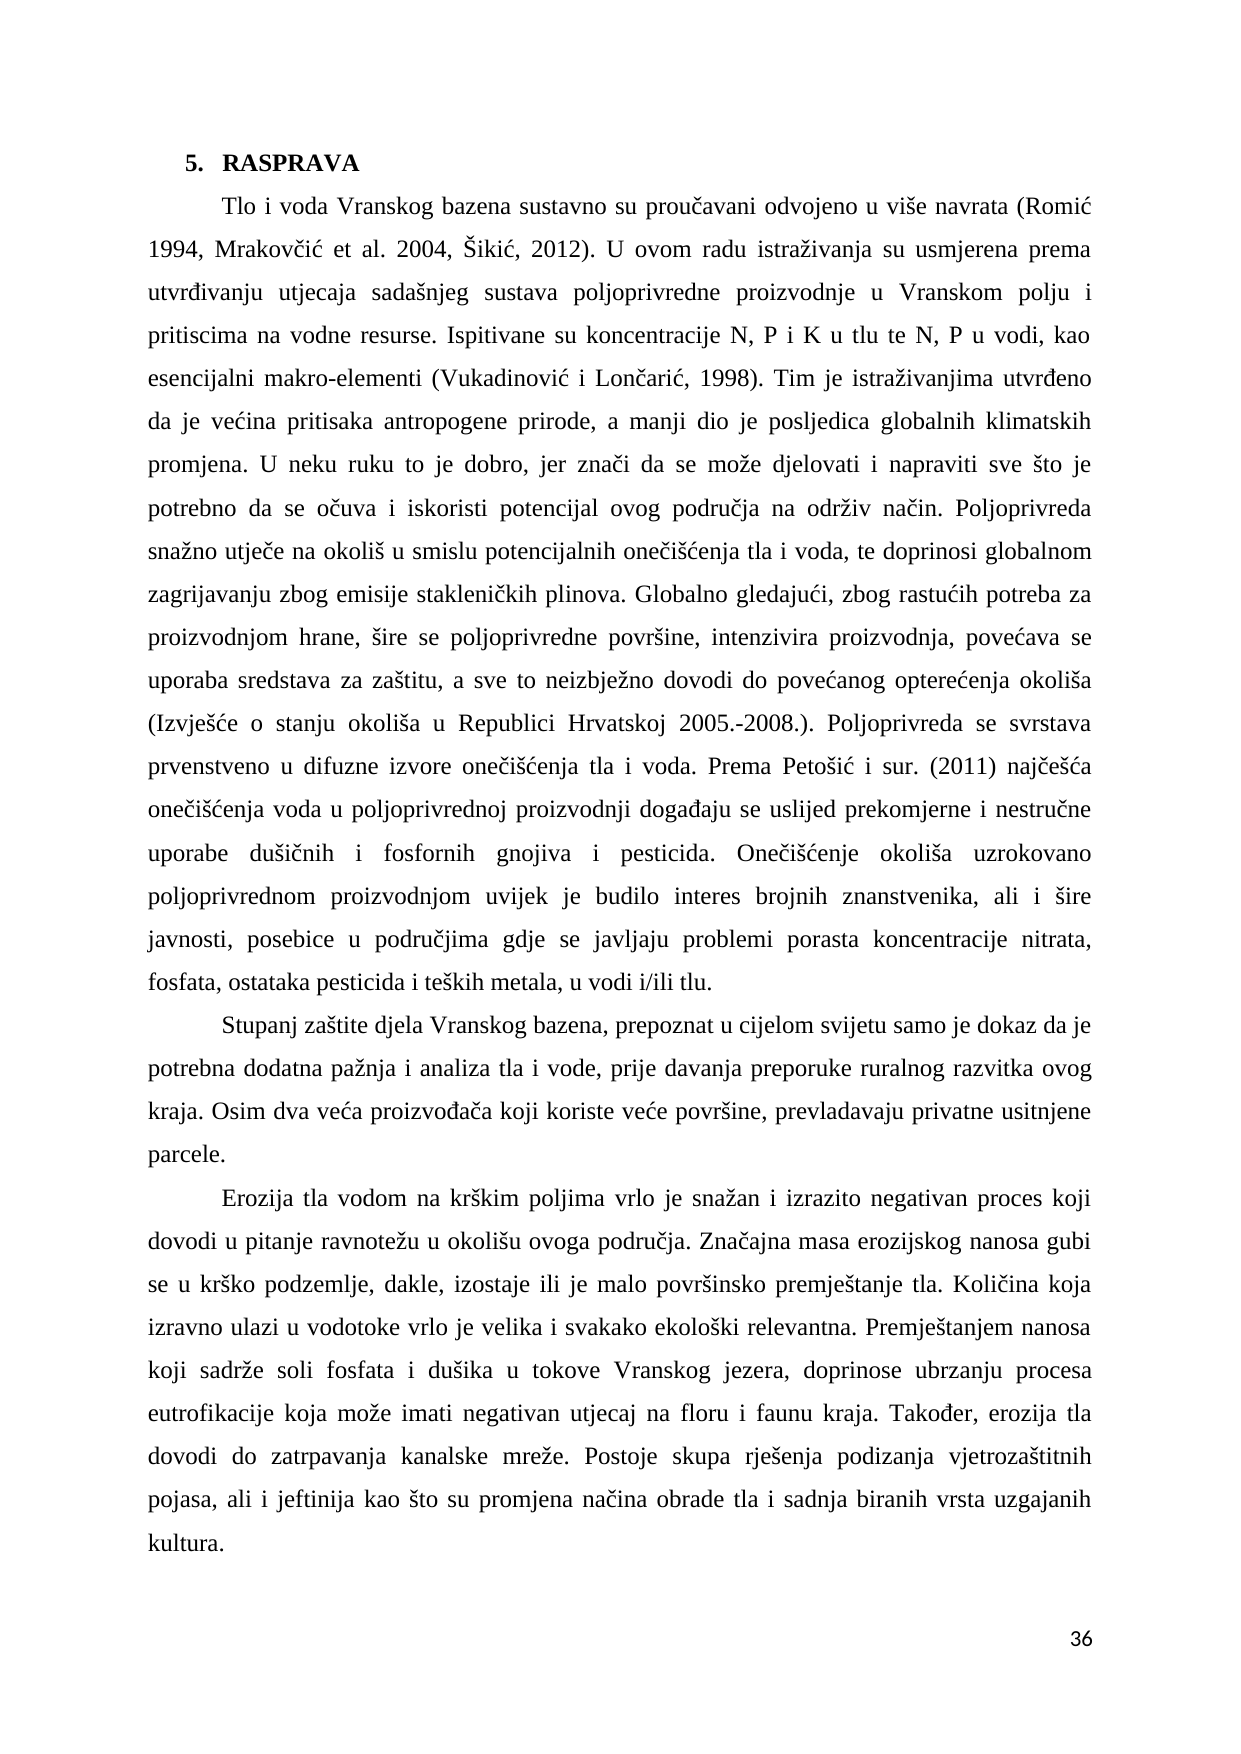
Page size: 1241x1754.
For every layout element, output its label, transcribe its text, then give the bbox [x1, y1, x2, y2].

list RASPRAVA [185, 148, 1107, 176]
text Erozija tla vodom na krškim poljima vrlo je snažan i izrazito negativan proces koji dovodi u pitanje ravnotežu u okolišu ovoga područja. Značajna masa erozijskog nanosa gubi se u krško podzemlje, dakle, izostaje ili je malo površinsko premještanje tla. Količina koja izravno ulazi u vodotoke vrlo je velika i svakako ekološki relevantna. Premještanjem nanosa koji sadrže soli fosfata i dušika u tokove Vranskog jezera, doprinose ubrzanju procesa eutrofikacije koja može imati negativan utjecaj na floru i faunu kraja. Također, erozija tla dovodi do zatrpavanja kanalske mreže. Postoje skupa rješenja podizanja vjetrozaštitnih pojasa, ali i jeftinija kao što su promjena načina obrade tla i sadnja biranih vrsta uzgajanih kultura. [148, 1183, 1093, 1556]
text Tlo i voda Vranskog bazena sustavno su proučavani odvojeno u više navrata (Romić 1994, Mrakovčić et al. 2004, Šikić, 2012). U ovom radu istraživanja su usmjerena prema utvrđivanju utjecaja sadašnjeg sustava poljoprivredne proizvodnje u Vranskom polju i pritiscima na vodne resurse. Ispitivane su koncentracije N, P i K u tlu te N, P u vodi, kao esencijalni makro-elementi (Vukadinović i Lončarić, 1998). Tim je istraživanjima utvrđeno da je većina pritisaka antropogene prirode, a manji dio je posljedica globalnih klimatskih promjena. U neku ruku to je dobro, jer znači da se može djelovati i napraviti sve što je potrebno da se očuva i iskoristi potencijal ovog područja na održiv način. Poljoprivreda snažno utječe na okoliš u smislu potencijalnih onečišćenja tla i voda, te doprinosi globalnom zagrijavanju zbog emisije stakleničkih plinova. Globalno gledajući, zbog rastućih potreba za proizvodnjom hrane, šire se poljoprivredne površine, intenzivira proizvodnja, povećava se uporaba sredstava za zaštitu, a sve to neizbježno dovodi do povećanog opterećenja okoliša (Izvješće o stanju okoliša u Republici Hrvatskoj 2005.-2008.). Poljoprivreda se svrstava prvenstveno u difuzne izvore onečišćenja tla i voda. Prema Petošić i sur. (2011) najčešća onečišćenja voda u poljoprivrednoj proizvodnji događaju se uslijed prekomjerne i nestručne uporabe dušičnih i fosfornih gnojiva i pesticida. Onečišćenje okoliša uzrokovano poljoprivrednom proizvodnjom uvijek je budilo interes brojnih znanstvenika, ali i šire javnosti, posebice u područjima gdje se javljaju problemi porasta koncentracije nitrata, fosfata, ostataka pesticida i teških metala, u vodi i/ili tlu. [148, 191, 1093, 996]
text Stupanj zaštite djela Vranskog bazena, prepoznat u cijelom svijetu samo je dokaz da je potrebna dodatna pažnja i analiza tla i vode, prije davanja preporuke ruralnog razvitka ovog kraja. Osim dva veća proizvođača koji koriste veće površine, prevladavaju privatne usitnjene parcele. [148, 1010, 1093, 1168]
